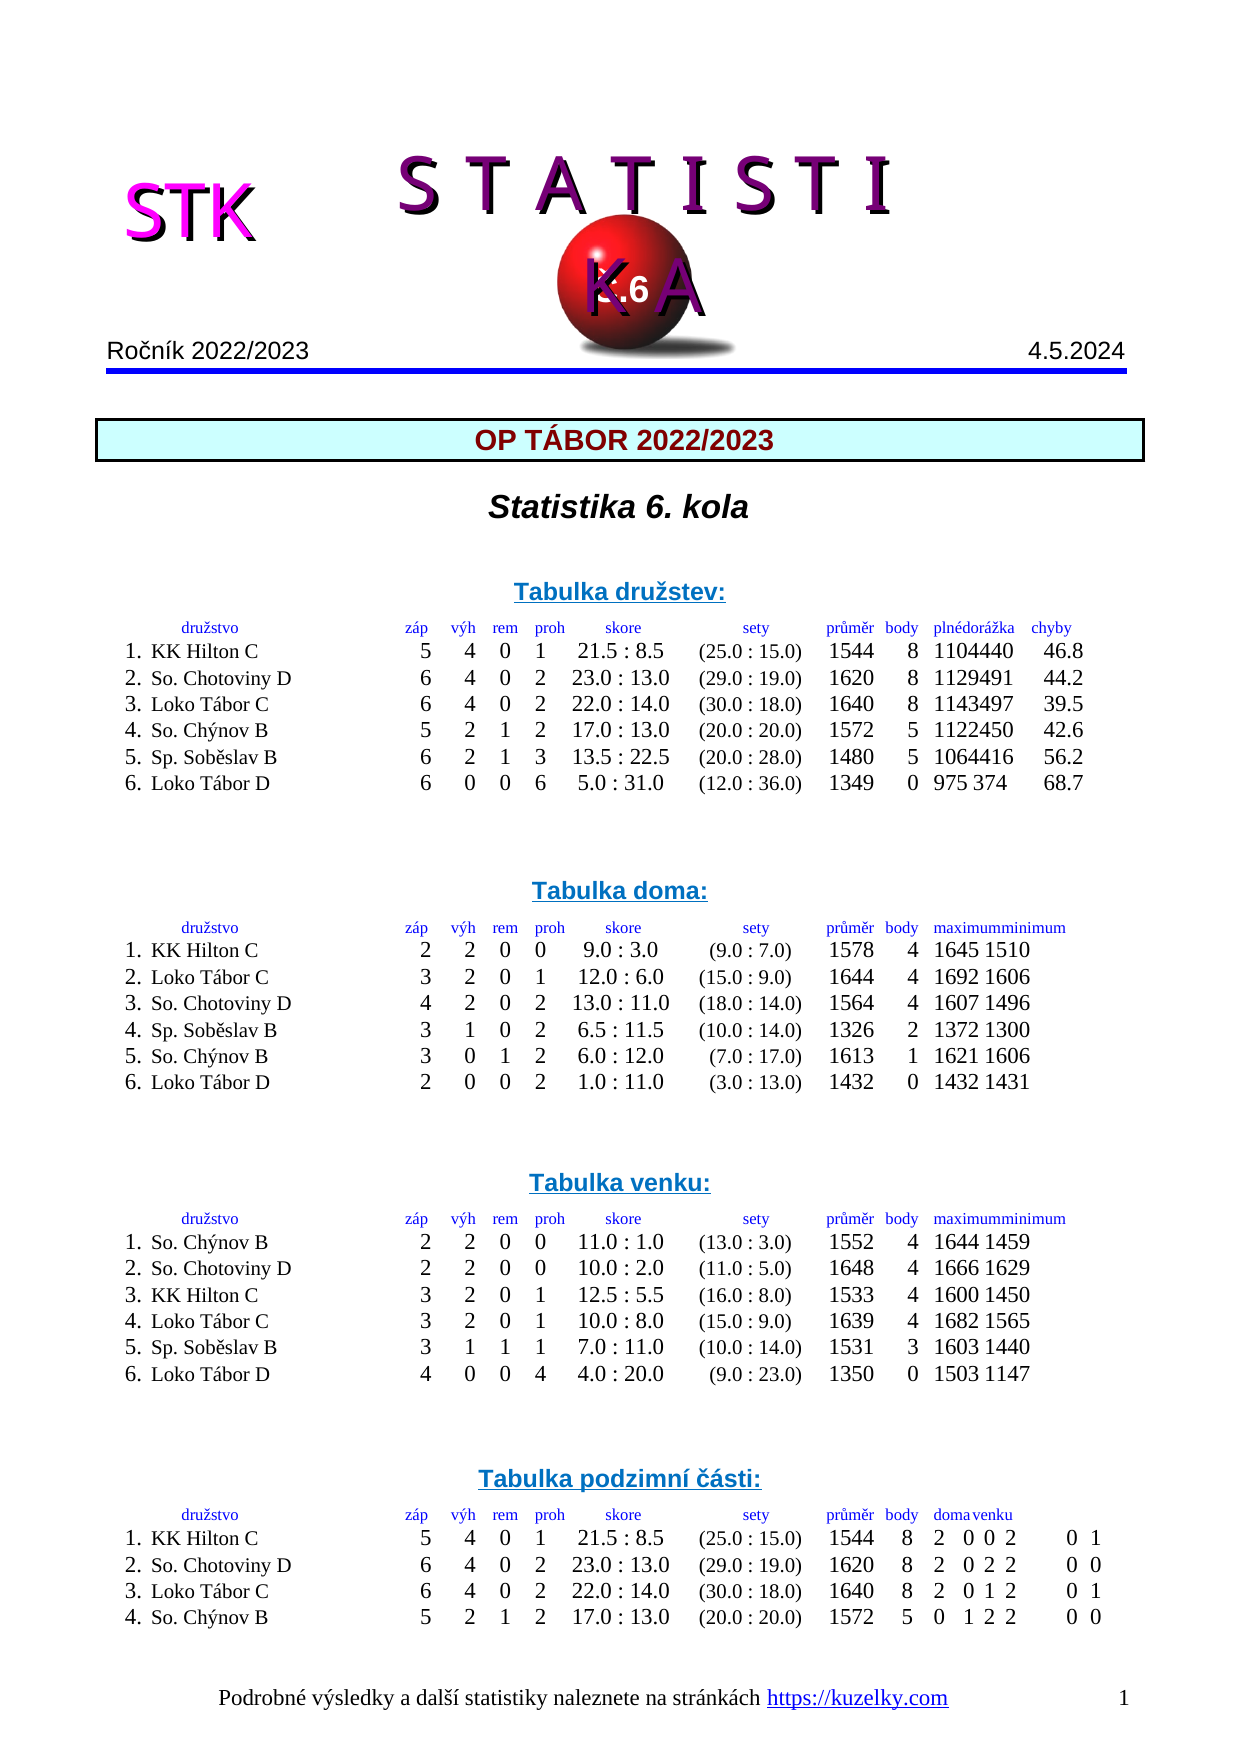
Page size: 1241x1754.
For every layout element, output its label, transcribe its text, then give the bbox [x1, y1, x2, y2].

text Č.6 [687, 267, 1134, 310]
text 5. Sp. Soběslav B 6 2 1 3 13.5 : 22.5 (20.0 : 28.0) 1480 5 1064 416 56.2 [106, 743, 1134, 769]
text 6. Loko Tábor D 4 0 0 4 4.0 : 20.0 (9.0 : 23.0) 1350 0 1503 1147 [106, 1360, 1134, 1386]
text 3. Loko Tábor C 6 4 0 2 22.0 : 14.0 (30.0 : 18.0) 1640 8 1143 497 39.5 [106, 690, 1134, 716]
text družstvo záp výh rem proh skore sety průměr body doma venku [106, 1505, 1134, 1524]
subtitle OP Tábor 2022/2023 [98, 421, 1142, 459]
text 6. Loko Tábor D 6 0 0 6 5.0 : 31.0 (12.0 : 36.0) 1349 0 975 374 68.7 [106, 769, 1134, 796]
text 4. Sp. Soběslav B 3 1 0 2 6.5 : 11.5 (10.0 : 14.0) 1326 2 1372 1300 [106, 1016, 1134, 1042]
text 5. So. Chýnov B 3 0 1 2 6.0 : 12.0 (7.0 : 17.0) 1613 1 1621 1606 [106, 1042, 1134, 1068]
text 3. So. Chotoviny D 4 2 0 2 13.0 : 11.0 (18.0 : 14.0) 1564 4 1607 1496 [106, 989, 1134, 1016]
text Ročník 2022/2023 4.5.2024 [106, 336, 1134, 365]
text Tabulka doma: [94, 876, 1145, 905]
text Tabulka venku: [94, 1168, 1145, 1196]
text 1. KK Hilton C 5 4 0 1 21.5 : 8.5 (25.0 : 15.0) 1544 8 1104 440 46.8 [106, 637, 1134, 664]
text Tabulka podzimní části: [94, 1464, 1145, 1493]
text 4. So. Chýnov B 5 2 1 2 17.0 : 13.0 (20.0 : 20.0) 1572 5 0 1 2 2 0 0 [106, 1603, 1134, 1630]
text 2. So. Chotoviny D 6 4 0 2 23.0 : 13.0 (29.0 : 19.0) 1620 8 2 0 2 2 0 0 [106, 1551, 1134, 1577]
text 6. Loko Tábor D 2 0 0 2 1.0 : 11.0 (3.0 : 13.0) 1432 0 1432 1431 [106, 1068, 1134, 1095]
text Č.6 [106, 267, 587, 310]
text 4. So. Chýnov B 5 2 1 2 17.0 : 13.0 (20.0 : 20.0) 1572 5 1122 450 42.6 [106, 716, 1134, 743]
text 5. Sp. Soběslav B 3 1 1 1 7.0 : 11.0 (10.0 : 14.0) 1531 3 1603 1440 [106, 1333, 1134, 1360]
text 2. So. Chotoviny D 2 2 0 0 10.0 : 2.0 (11.0 : 5.0) 1648 4 1666 1629 [106, 1254, 1134, 1281]
text Statistika 6. kola [106, 487, 1134, 526]
text 2. Loko Tábor C 3 2 0 1 12.0 : 6.0 (15.0 : 9.0) 1644 4 1692 1606 [106, 963, 1134, 989]
text 3. KK Hilton C 3 2 0 1 12.5 : 5.5 (16.0 : 8.0) 1533 4 1600 1450 [106, 1281, 1134, 1307]
text Tabulka družstev: [94, 577, 1145, 606]
text 1. So. Chýnov B 2 2 0 0 11.0 : 1.0 (13.0 : 3.0) 1552 4 1644 1459 [106, 1228, 1134, 1254]
text 2. So. Chotoviny D 6 4 0 2 23.0 : 13.0 (29.0 : 19.0) 1620 8 1129 491 44.2 [106, 664, 1134, 690]
text 4. Loko Tábor C 3 2 0 1 10.0 : 8.0 (15.0 : 9.0) 1639 4 1682 1565 [106, 1307, 1134, 1333]
text 1. KK Hilton C 2 2 0 0 9.0 : 3.0 (9.0 : 7.0) 1578 4 1645 1510 [106, 937, 1134, 963]
text družstvo záp výh rem proh skore sety průměr body maximum minimum [106, 917, 1134, 937]
text 1. KK Hilton C 5 4 0 1 21.5 : 8.5 (25.0 : 15.0) 1544 8 2 0 0 2 0 1 [106, 1524, 1134, 1551]
text Č.6 [609, 267, 671, 310]
text družstvo záp výh rem proh skore sety průměr body plné dorážka chyby [106, 618, 1134, 637]
text družstvo záp výh rem proh skore sety průměr body maximum minimum [106, 1209, 1134, 1228]
text 3. Loko Tábor C 6 4 0 2 22.0 : 14.0 (30.0 : 18.0) 1640 8 2 0 1 2 0 1 [106, 1577, 1134, 1603]
